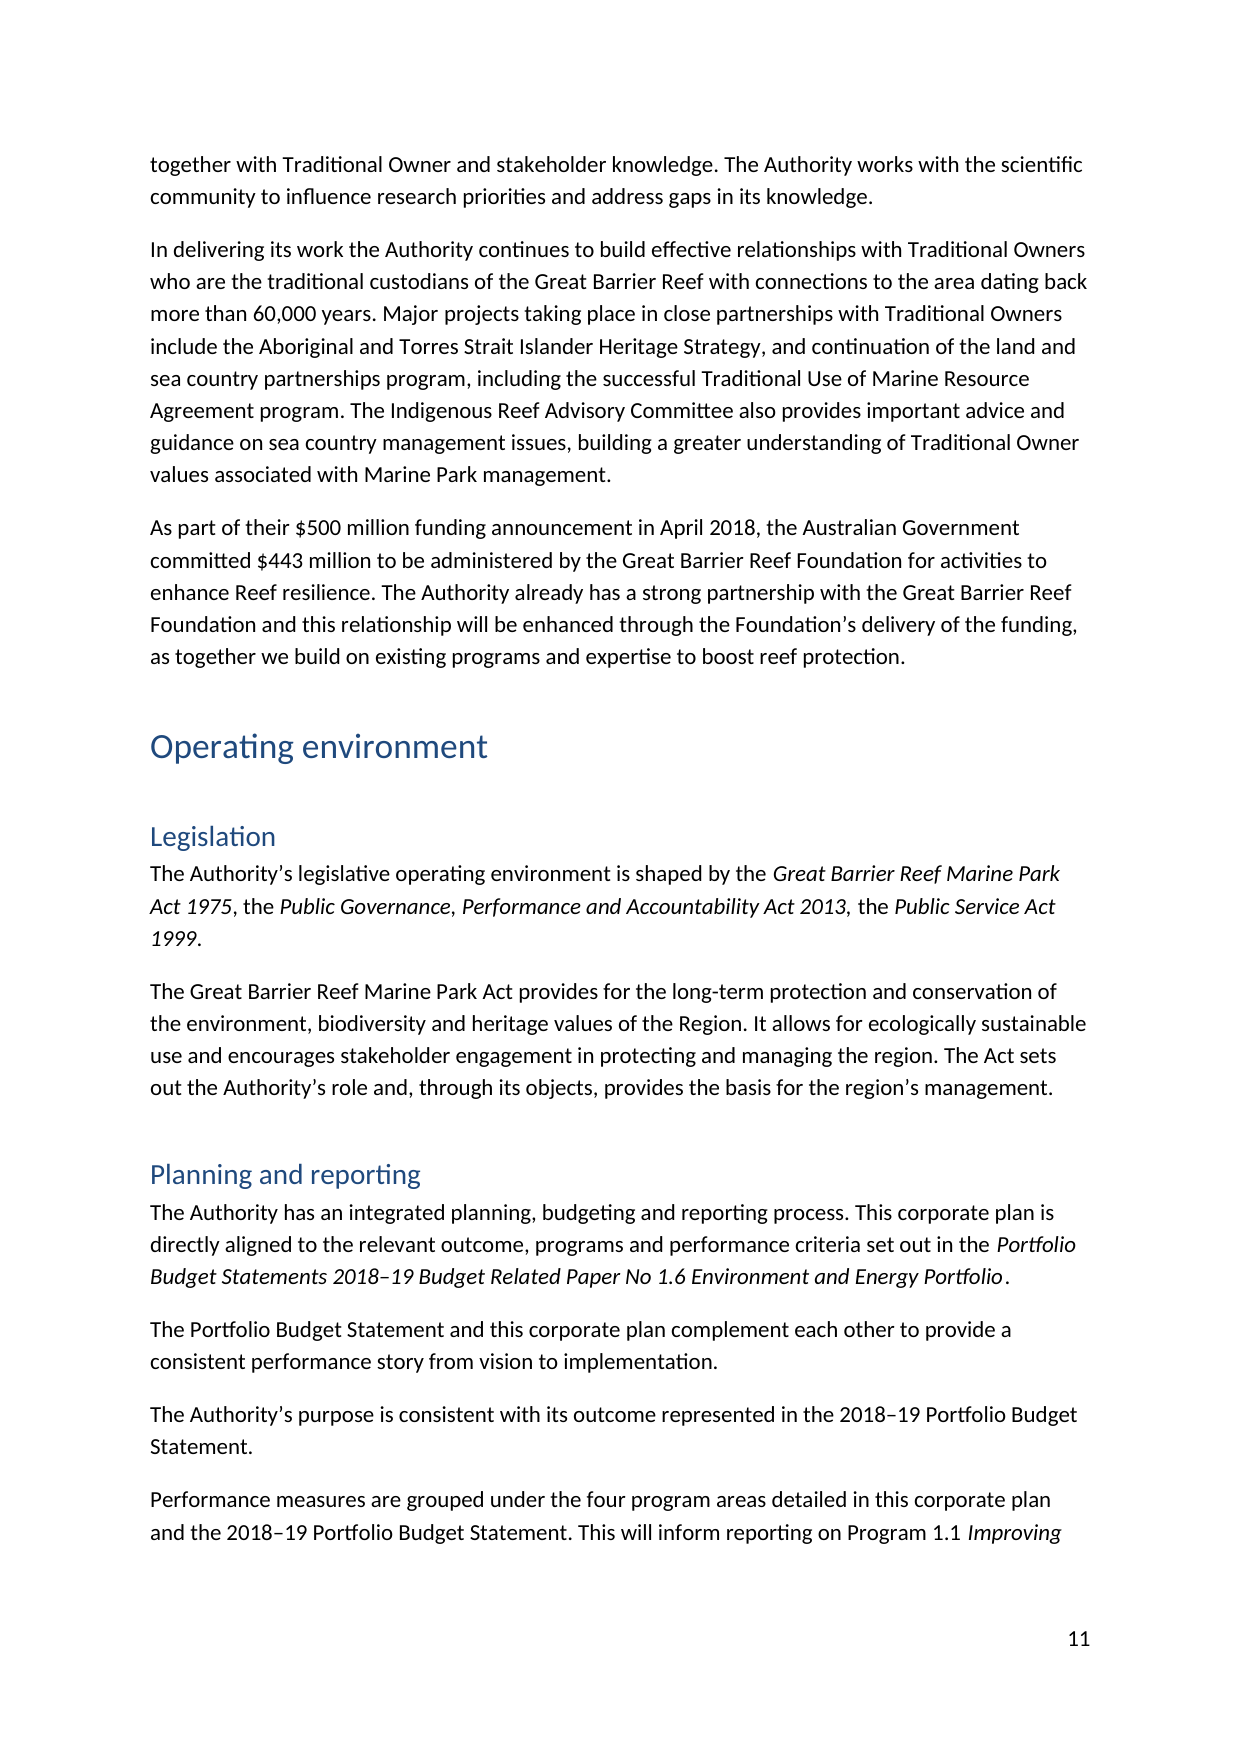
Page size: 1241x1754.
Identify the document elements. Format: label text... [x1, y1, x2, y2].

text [150, 1485, 1090, 1546]
text The Authority’s purpose is consistent with its outcome represented in the 2018–19 Portfolio Budget Statement. [150, 1400, 1090, 1460]
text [150, 150, 1090, 210]
subtitle Planning and reporting [150, 1156, 1090, 1191]
subtitle Legislation [150, 818, 1090, 853]
text The Great Barrier Reef Marine Park Act provides for the long-term protection and conservation of the environment, biodiversity and heritage values of the Region. It allows for ecologically sustainable use and encourages stakeholder engagement in protecting and managing the region. The Act sets out the Authority’s role and, through its objects, provides the basis for the region’s management. [150, 977, 1090, 1102]
text The Portfolio Budget Statement and this corporate plan complement each other to provide a consistent performance story from vision to implementation. [150, 1315, 1090, 1375]
text The Authority’s legislative operating environment is shaped by the Great Barrier Reef Marine Park Act 1975, the Public Governance, Performance and Accountability Act 2013, the Public Service Act 1999. [150, 859, 1090, 952]
subtitle Operating environment [150, 724, 1090, 768]
text The Authority has an integrated planning, budgeting and reporting process. This corporate plan is directly aligned to the relevant outcome, programs and performance criteria set out in the Portfolio Budget Statements 2018–19 Budget Related Paper No 1.6 Environment and Energy Portfolio. [150, 1198, 1090, 1290]
text In delivering its work the Authority continues to build effective relationships with Traditional Owners who are the traditional custodians of the Great Barrier Reef with connections to the area dating back more than 60,000 years. Major projects taking place in close partnerships with Traditional Owners include the Aboriginal and Torres Strait Islander Heritage Strategy, and continuation of the land and sea country partnerships program, including the successful Traditional Use of Marine Resource Agreement program. The Indigenous Reef Advisory Committee also provides important advice and guidance on sea country management issues, building a greater understanding of Traditional Owner values associated with Marine Park management. [150, 235, 1090, 488]
text As part of their $500 million funding announcement in April 2018, the Australian Government committed $443 million to be administered by the Great Barrier Reef Foundation for activities to enhance Reef resilience. The Authority already has a strong partnership with the Great Barrier Reef Foundation and this relationship will be enhanced through the Foundation’s delivery of the funding, as together we build on existing programs and expertise to boost reef protection. [150, 513, 1090, 670]
